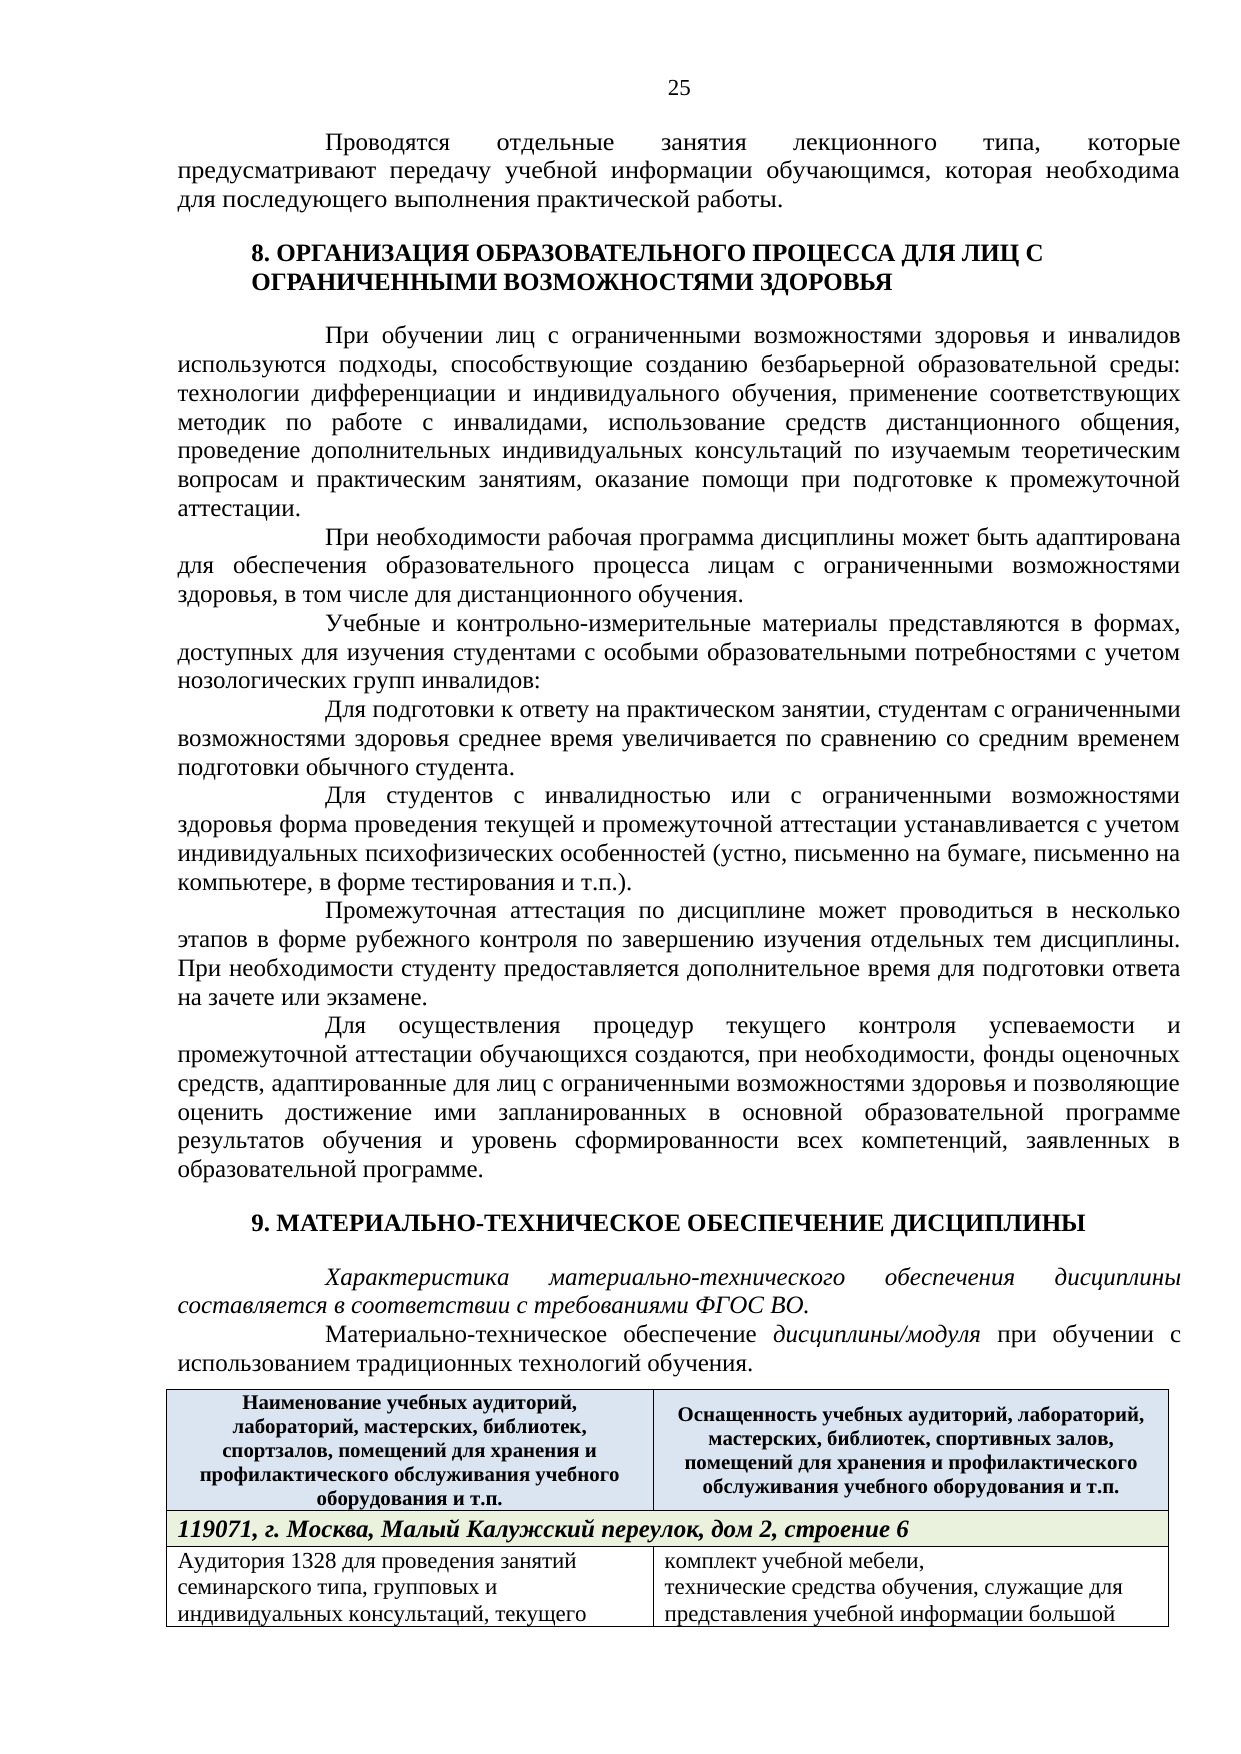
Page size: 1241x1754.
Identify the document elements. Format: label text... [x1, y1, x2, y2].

subtitle 8. ОРГАНИЗАЦИЯ ОБРАЗОВАТЕЛЬНОГО ПРОЦЕССА ДЛЯ ЛИЦ С ОГРАНИЧЕННЫМИ ВОЗМОЖНОСТЯМИ ЗДОРОВЬЯ [251, 238, 1181, 295]
list Учебные и контрольно-измерительные материалы представляются в формах, доступных для изучения студентами с особыми образовательными потребностями с учетом нозологических групп инвалидов: [177, 608, 1181, 694]
list При обучении лиц с ограниченными возможностями здоровья и инвалидов используются подходы, способствующие созданию безбарьерной образовательной среды: технологии дифференциации и индивидуального обучения, применение соответствующих методик по работе с инвалидами, использование средств дистанционного общения, проведение дополнительных индивидуальных консультаций по изучаемым теоретическим вопросам и практическим занятиям, оказание помощи при подготовке к промежуточной аттестации. [177, 320, 1181, 522]
list Проводятся отдельные занятия лекционного типа, которые предусматривают передачу учебной информации обучающимся, которая необходима для последующего выполнения практической работы. [177, 127, 1181, 213]
list Для студентов с инвалидностью или с ограниченными возможностями здоровья форма проведения текущей и промежуточной аттестации устанавливается с учетом индивидуальных психофизических особенностей (устно, письменно на бумаге, письменно на компьютере, в форме тестирования и т.п.). [177, 780, 1181, 895]
list Для подготовки к ответу на практическом занятии, студентам с ограниченными возможностями здоровья среднее время увеличивается по сравнению со средним временем подготовки обычного студента. [177, 694, 1181, 780]
table_cell 119071, г. Москва, Малый Калужский переулок, дом 2, строение 6 [167, 1511, 1168, 1546]
list Характеристика материально-технического обеспечения дисциплины составляется в соответствии с требованиями ФГОС ВО. [177, 1262, 1181, 1319]
list Промежуточная аттестация по дисциплине может проводиться в несколько этапов в форме рубежного контроля по завершению изучения отдельных тем дисциплины. При необходимости студенту предоставляется дополнительное время для подготовки ответа на зачете или экзамене. [177, 895, 1181, 1010]
list При необходимости рабочая программа дисциплины может быть адаптирована для обеспечения образовательного процесса лицам с ограниченными возможностями здоровья, в том числе для дистанционного обучения. [177, 522, 1181, 608]
subtitle 9. МАТЕРИАЛЬНО-ТЕХНИЧЕСКОЕ ОБЕСПЕЧЕНИЕ ДИСЦИПЛИНЫ [251, 1208, 1181, 1237]
table_cell Аудитория 1328 для проведения занятий семинарского типа, групповых и индивидуальных консультаций, текущего контроля и промежуточной аттестации [167, 1547, 653, 1626]
table_cell комплект учебной мебели, технические средства обучения, служащие для представления учебной информации большой аудитории: ноутбук; проектор, [654, 1547, 1168, 1626]
list Материально-техническое обеспечение дисциплины/модуля при обучении с использованием традиционных технологий обучения. [177, 1319, 1181, 1377]
list Для осуществления процедур текущего контроля успеваемости и промежуточной аттестации обучающихся создаются, при необходимости, фонды оценочных средств, адаптированные для лиц с ограниченными возможностями здоровья и позволяющие оценить достижение ими запланированных в основной образовательной программе результатов обучения и уровень сформированности всех компетенций, заявленных в образовательной программе. [177, 1010, 1181, 1183]
